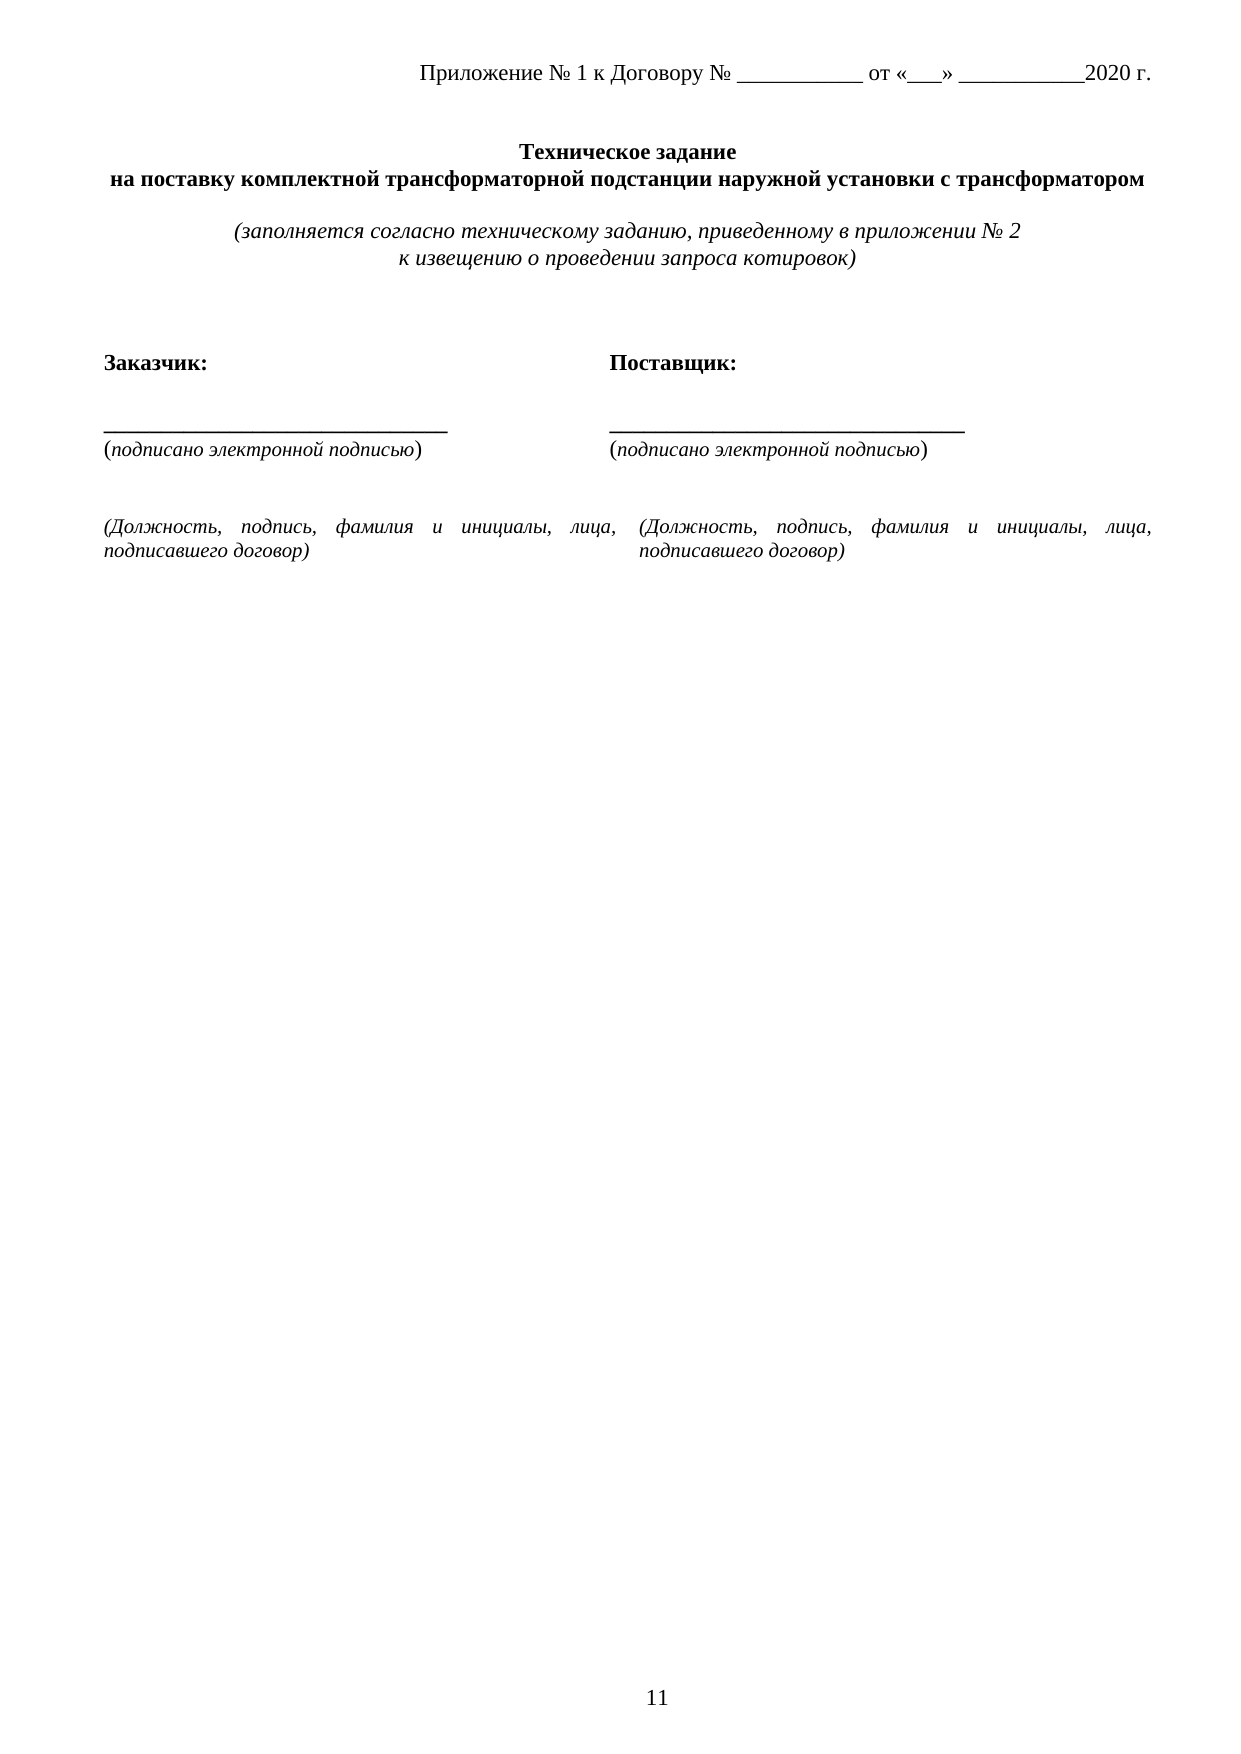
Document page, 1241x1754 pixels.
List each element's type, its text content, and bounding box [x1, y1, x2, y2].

text к извещению о проведении запроса котировок) [103, 244, 1152, 270]
table_header (Должность, подпись, фамилия и инициалы, лица, подписавшего договор) [628, 514, 1163, 562]
table_header Заказчик: ______________________________ (подписано электронной подписью) [92, 349, 598, 462]
text на поставку комплектной трансформаторной подстанции наружной установки с трансформатором [103, 164, 1152, 191]
table_header Поставщик: _______________________________ (подписано электронной подписью) [598, 349, 1104, 462]
text (заполняется согласно техническому заданию, приведенному в приложении № 2 [103, 217, 1152, 244]
text Приложение № 1 к Договору № ___________ от «___» ___________2020 г. [103, 59, 1152, 86]
table_header (Должность, подпись, фамилия и инициалы, лица, подписавшего договор) [92, 514, 628, 562]
text Техническое задание [103, 138, 1152, 164]
